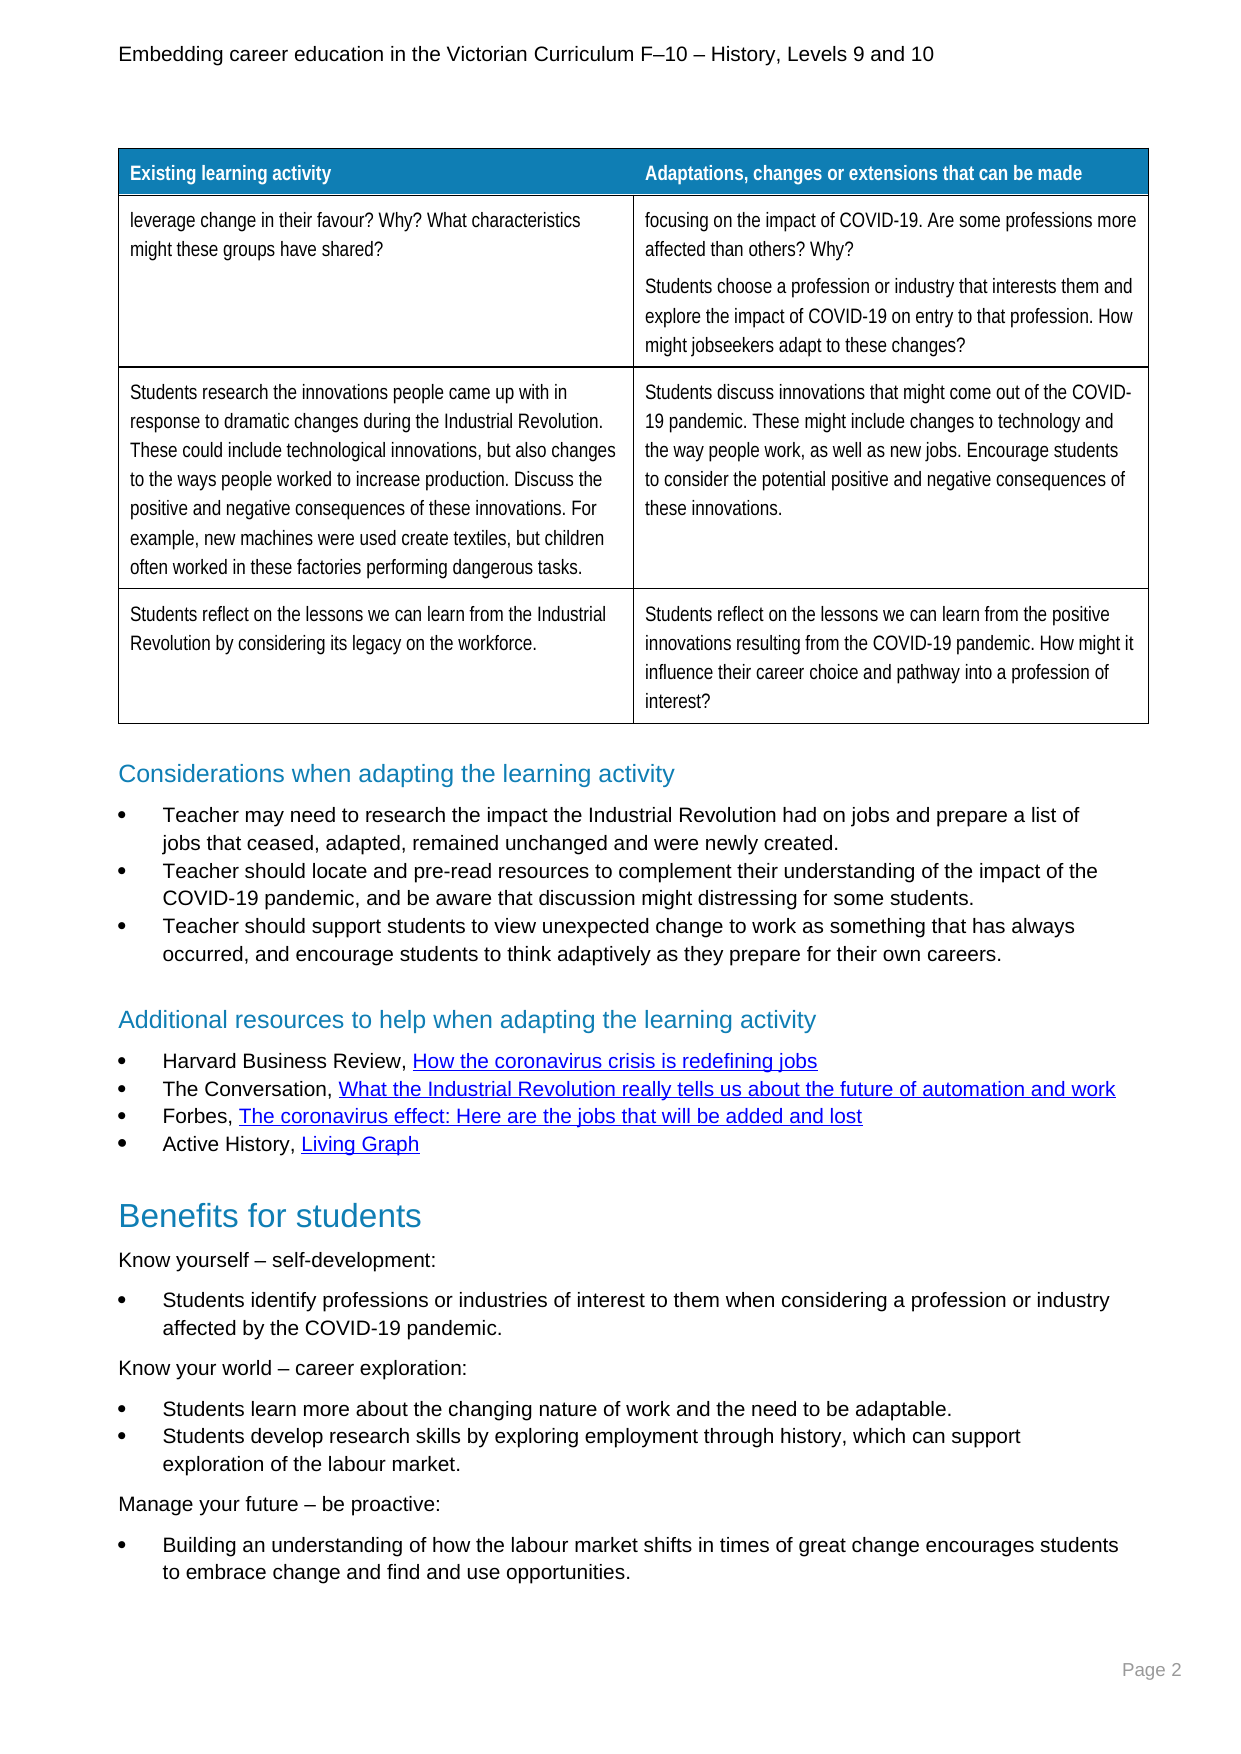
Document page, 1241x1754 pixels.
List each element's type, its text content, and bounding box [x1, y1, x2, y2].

text Students learn more about the changing nature of work and the need to be adaptable. [118, 1396, 1122, 1420]
table_header Existing learning activity [119, 149, 634, 194]
subtitle Considerations when adapting the learning activity [118, 753, 1122, 790]
text Building an understanding of how the labour market shifts in times of great change encourages students to embrace change and find and use opportunities. [118, 1532, 1122, 1584]
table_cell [634, 196, 1148, 366]
table_cell Students research the innovations people came up with in response to dramatic changes during the Industrial Revolution. These could include technological innovations, but also changes to the ways people worked to increase production. Discuss the positive and negative consequences of these innovations. For example, new machines were used create textiles, but children often worked in these factories performing dangerous tasks. [119, 368, 633, 588]
text Teacher should support students to view unexpected change to work as something that has always occurred, and encourage students to think adaptively as they prepare for their own careers. [118, 914, 1122, 966]
text Know yourself – self-development: [118, 1248, 1122, 1272]
table_cell Students reflect on the lessons we can learn from the positive innovations resulting from the COVID-19 pandemic. How might it influence their career choice and pathway into a profession of interest? [634, 589, 1148, 723]
table_cell Students discuss innovations that might come out of the COVID-19 pandemic. These might include changes to technology and the way people work, as well as new jobs. Encourage students to consider the potential positive and negative consequences of these innovations. [634, 368, 1148, 588]
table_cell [119, 196, 633, 366]
text Teacher should locate and pre-read resources to complement their understanding of the impact of the COVID-19 pandemic, and be aware that discussion might distressing for some students. [118, 858, 1122, 910]
subtitle Additional resources to help when adapting the learning activity [118, 999, 1122, 1036]
text Know your world – career exploration: [118, 1356, 1122, 1380]
text Students develop research skills by exploring employment through history, which can support exploration of the labour market. [118, 1424, 1122, 1476]
text Harvard Business Review, How the coronavirus crisis is redefining jobs [118, 1049, 1122, 1073]
subtitle Benefits for students [118, 1194, 1122, 1235]
text Teacher may need to research the impact the Industrial Revolution had on jobs and prepare a list of jobs that ceased, adapted, remained unchanged and were newly created. [118, 803, 1122, 855]
text Manage your future – be proactive: [118, 1492, 1122, 1516]
text Forbes, The coronavirus effect: Here are the jobs that will be added and lost [118, 1104, 1122, 1128]
table_cell Students reflect on the lessons we can learn from the Industrial Revolution by considering its legacy on the workforce. [119, 589, 633, 723]
text Students identify professions or industries of interest to them when considering a profession or industry affected by the COVID-19 pandemic. [118, 1288, 1122, 1340]
text The Conversation, What the Industrial Revolution really tells us about the future of automation and work [118, 1076, 1122, 1101]
text Active History, Living Graph [118, 1132, 1122, 1157]
table_header Adaptations, changes or extensions that can be made [634, 149, 1148, 194]
